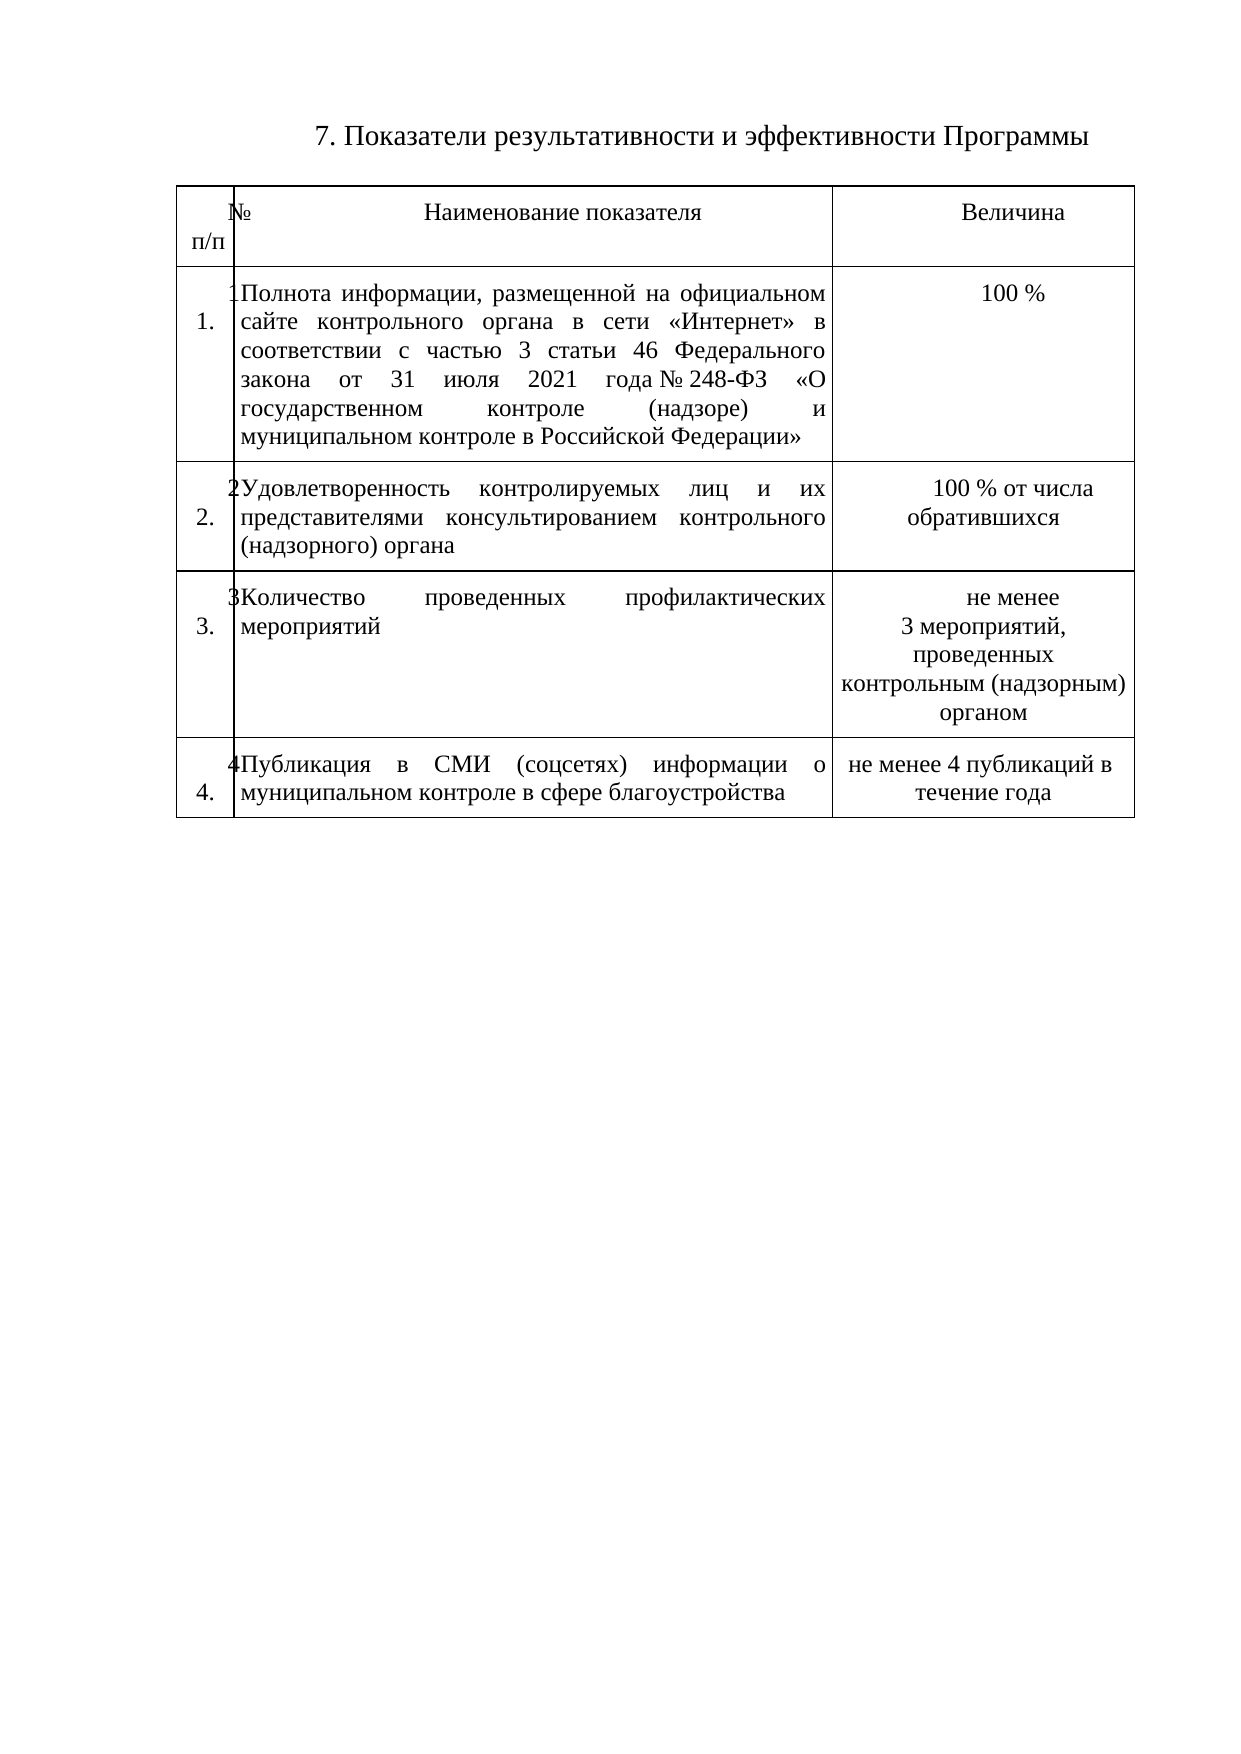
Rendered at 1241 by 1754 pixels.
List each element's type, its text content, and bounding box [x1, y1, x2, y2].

table_header Величина [833, 187, 1134, 266]
table_cell 100 % от числа обратившихся [833, 462, 1134, 570]
table_cell 33. [177, 572, 233, 736]
table_cell Удовлетворенность контролируемых лиц и их представителями консультированием контрольного (надзорного) органа [235, 462, 832, 570]
text 7. Показатели результативности и эффективности Программы [252, 118, 1152, 152]
table_cell Полнота информации, размещенной на официальном сайте контрольного органа в сети «Интернет» в соответствии с частью 3 статьи 46 Федерального закона от 31 июля 2021 года № 248-ФЗ «О государственном контроле (надзоре) и муниципальном контроле в Российской Федерации» [235, 267, 832, 461]
table_header Наименование показателя [235, 187, 832, 266]
table_cell не менее 3 мероприятий, проведенных контрольным (надзорным) органом [833, 572, 1134, 736]
table_cell не менее 4 публикаций в течение года [833, 738, 1134, 817]
table_cell 44. [177, 738, 233, 817]
table_cell 11. [177, 267, 233, 461]
table_cell 22. [177, 462, 233, 570]
table_header № п/п [177, 187, 233, 266]
table_cell 100 % [833, 267, 1134, 461]
table_cell Количество проведенных профилактических мероприятий [235, 572, 832, 736]
table_cell Публикация в СМИ (соцсетях) информации о муниципальном контроле в сфере благоустройства [235, 738, 832, 817]
